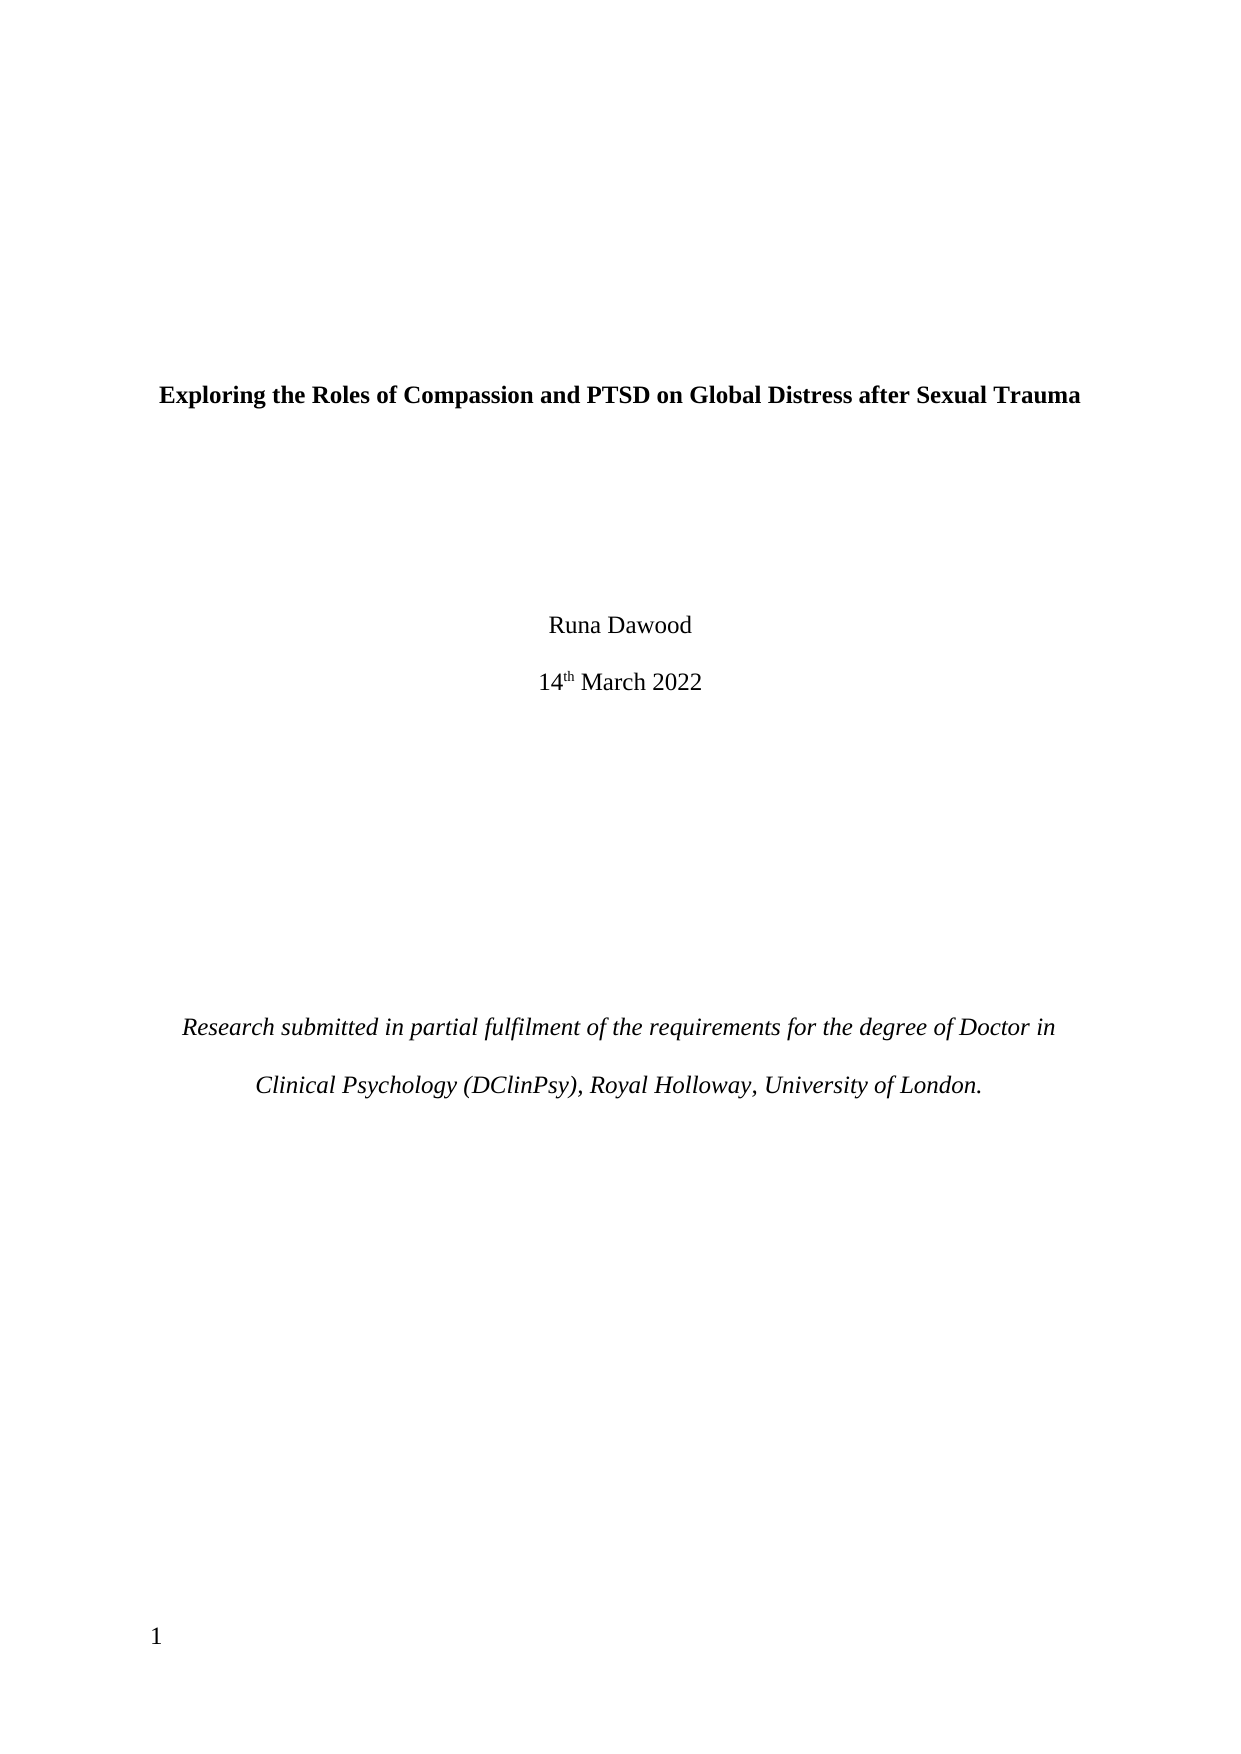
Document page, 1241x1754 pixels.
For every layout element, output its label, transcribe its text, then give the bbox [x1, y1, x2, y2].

text Exploring the Roles of Compassion and PTSD on Global Distress after Sexual Trauma [150, 380, 1090, 409]
text Research submitted in partial fulfilment of the requirements for the degree of Doctor in Clinical Psychology (DClinPsy), Royal Holloway, University of London. [150, 1012, 1090, 1099]
text Runa Dawood [150, 610, 1090, 639]
text 14th March 2022 [150, 667, 1090, 696]
